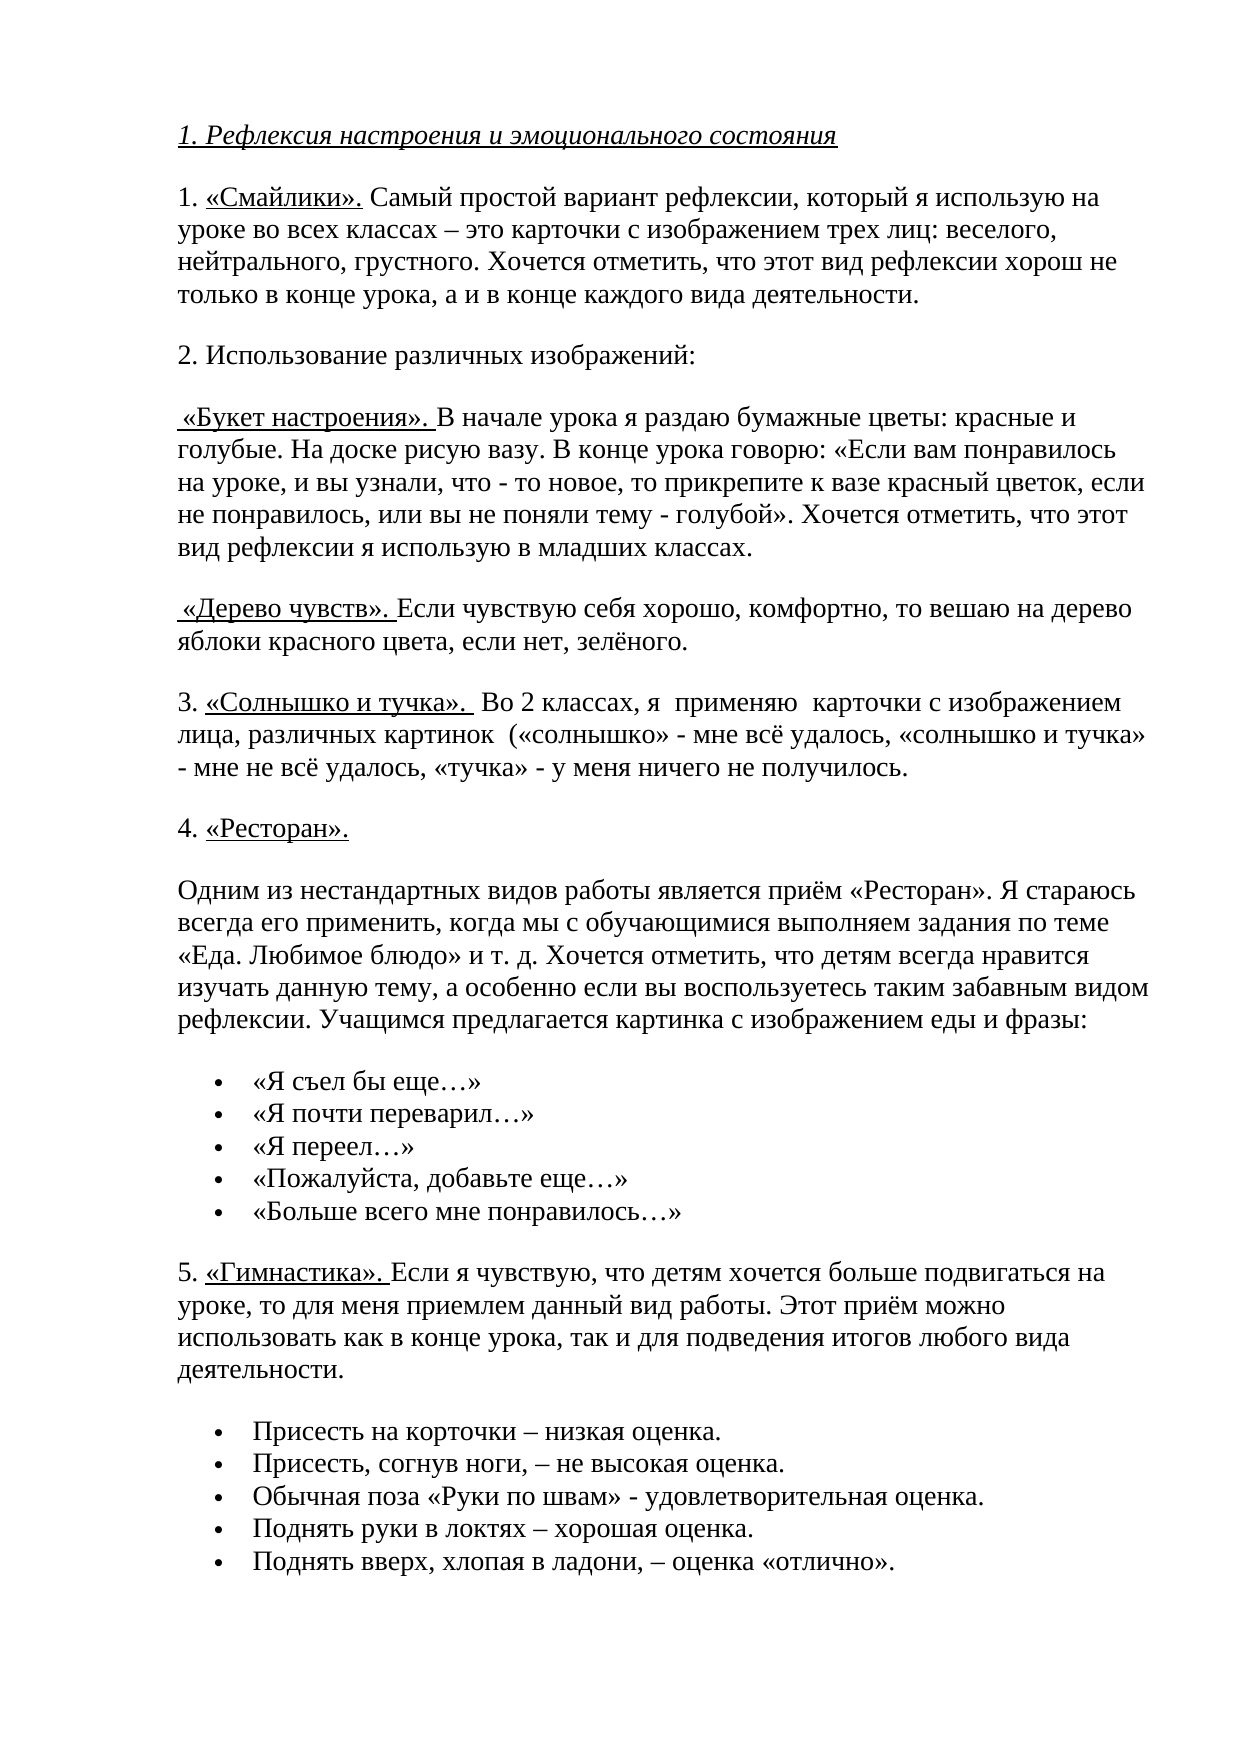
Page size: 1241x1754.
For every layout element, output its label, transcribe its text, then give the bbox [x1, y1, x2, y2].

text 1. Рефлексия настроения и эмоционального состояния [177, 118, 1152, 151]
text Одним из нестандартных видов работы является приём «Ресторан». Я стараюсь всегда его применить, когда мы с обучающимися выполняем задания по теме «Еда. Любимое блюдо» и т. д. Хочется отметить, что детям всегда нравится изучать данную тему, а особенно если вы воспользуетесь таким забавным видом рефлексии. Учащимся предлагается картинка с изображением еды и фразы: [177, 873, 1152, 1035]
text 2. Использование различных изображений: [177, 338, 1152, 371]
list «Я почти переварил…» [215, 1097, 1152, 1129]
list Присесть на корточки – низкая оценка. [215, 1414, 1152, 1446]
text «Дерево чувств». Если чувствую себя хорошо, комфортно, то вешаю на дерево яблоки красного цвета, если нет, зелёного. [177, 591, 1152, 656]
text 1. «Смайлики». Самый простой вариант рефлексии, который я использую на уроке во всех классах – это карточки с изображением трех лиц: веселого, нейтрального, грустного. Хочется отметить, что этот вид рефлексии хорош не только в конце урока, а и в конце каждого вида деятельности. [177, 180, 1152, 309]
list Присесть, согнув ноги, – не высокая оценка. [215, 1446, 1152, 1479]
text 3. «Солнышко и тучка». Во 2 классах, я применяю карточки с изображением лица, различных картинок («солнышко» - мне всё удалось, «солнышко и тучка» - мне не всё удалось, «тучка» - у меня ничего не получилось. [177, 685, 1152, 782]
list Обычная поза «Руки по швам» - удовлетворительная оценка. [215, 1479, 1152, 1511]
text «Букет настроения». В начале урока я раздаю бумажные цветы: красные и голубые. На доске рисую вазу. В конце урока говорю: «Если вам понравилось на уроке, и вы узнали, что - то новое, то прикрепите к вазе красный цветок, если не понравилось, или вы не поняли тему - голубой». Хочется отметить, что этот вид рефлексии я использую в младших классах. [177, 400, 1152, 562]
list «Пожалуйста, добавьте еще…» [215, 1161, 1152, 1194]
list «Я переел…» [215, 1129, 1152, 1161]
list Поднять вверх, хлопая в ладони, – оценка «отлично». [215, 1544, 1152, 1576]
list «Я съел бы еще…» [215, 1064, 1152, 1097]
text 4. «Ресторан». [177, 811, 1152, 844]
text 5. «Гимнастика». Если я чувствую, что детям хочется больше подвигаться на уроке, то для меня приемлем данный вид работы. Этот приём можно использовать как в конце урока, так и для подведения итогов любого вида деятельности. [177, 1255, 1152, 1385]
list Поднять руки в локтях – хорошая оценка. [215, 1511, 1152, 1544]
list «Больше всего мне понравилось…» [215, 1194, 1152, 1226]
